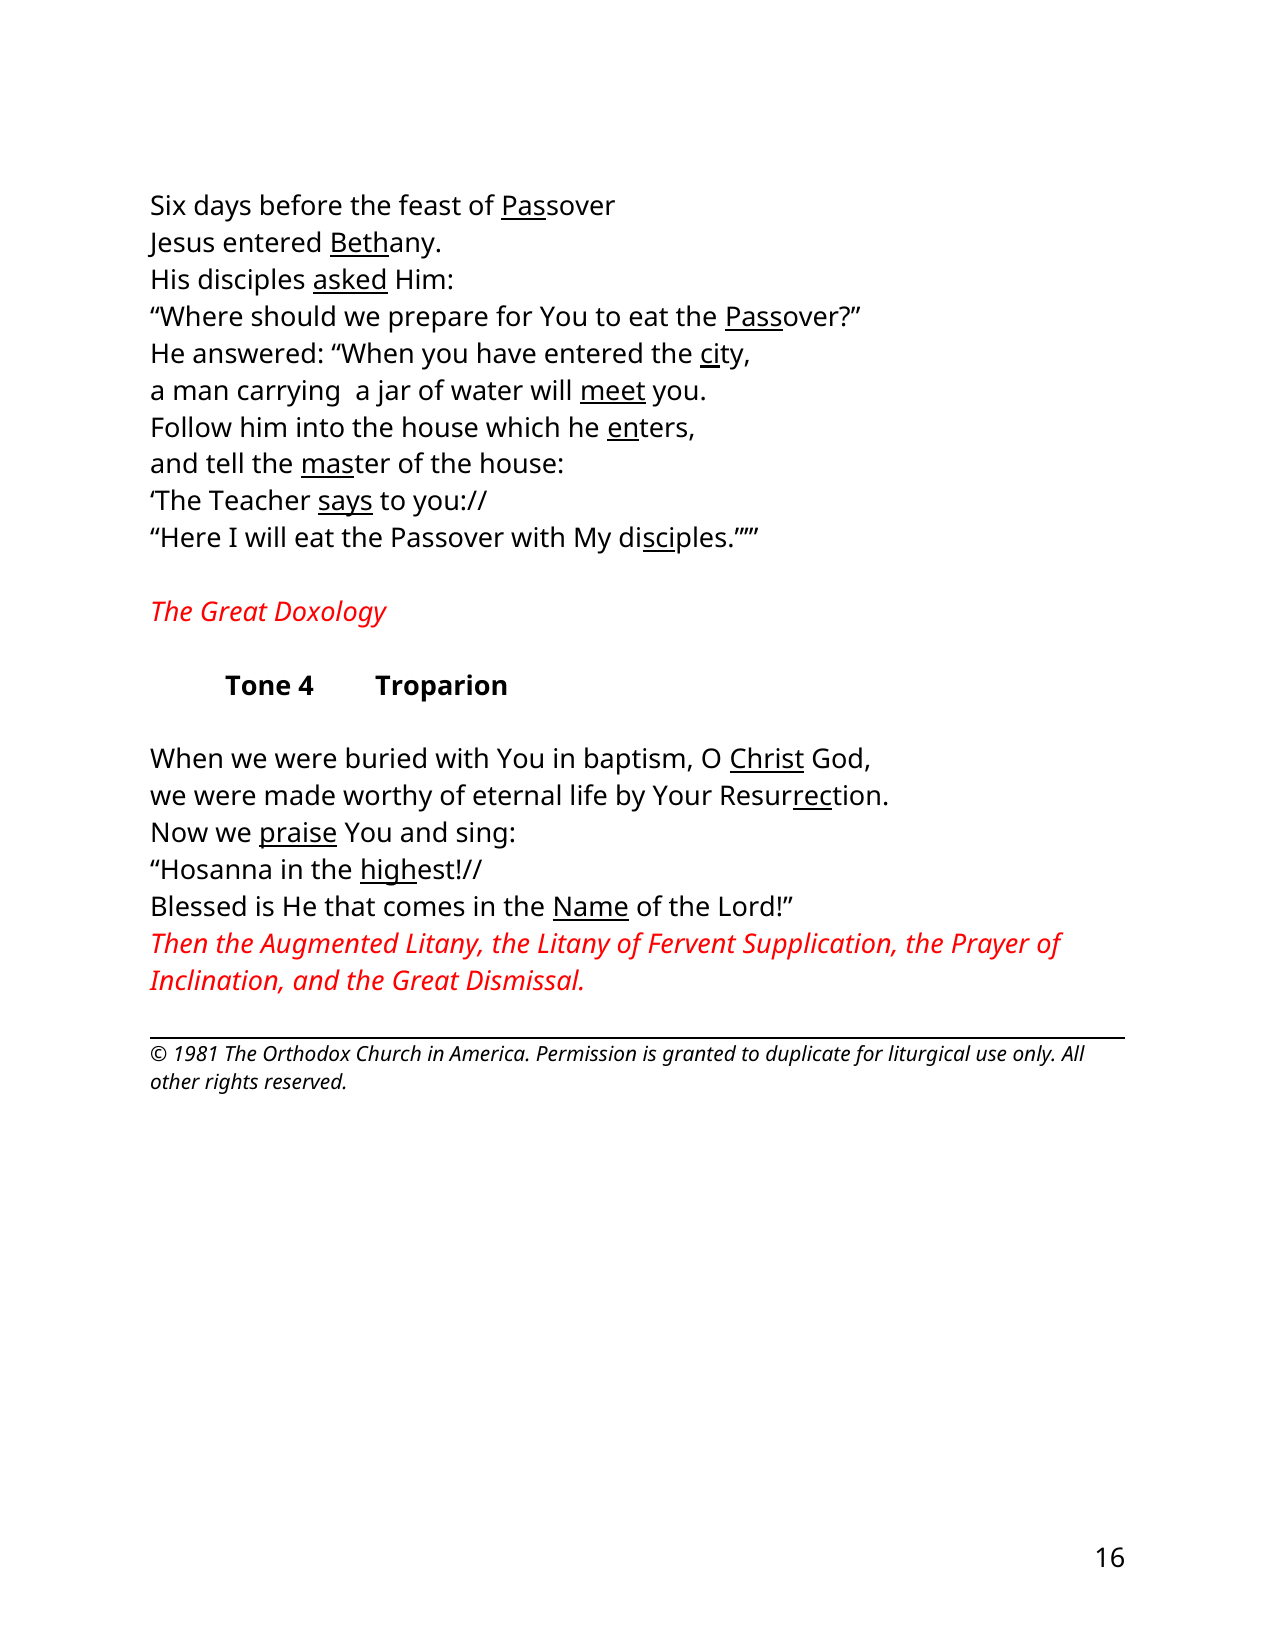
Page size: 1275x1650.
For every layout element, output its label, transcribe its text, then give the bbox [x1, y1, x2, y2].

text Now we praise You and sing: [150, 814, 1125, 851]
text His disciples asked Him: [150, 261, 1125, 297]
text a man carrying a jar of water will meet you. [150, 371, 1125, 408]
text “Where should we prepare for You to eat the Passover?” [150, 297, 1125, 334]
text Then the Augmented Litany, the Litany of Fervent Supplication, the Prayer of Inclination, and the Great Dismissal. [150, 924, 1125, 998]
text Six days before the feast of Passover [150, 187, 1125, 224]
text ‘The Teacher says to you:// [150, 482, 1125, 519]
text we were made worthy of eternal life by Your Resurrection. [150, 777, 1125, 814]
text “Here I will eat the Passover with My disciples.”’” [150, 519, 1125, 556]
text Tone 4 Troparion [225, 666, 1125, 703]
text He answered: “When you have entered the city, [150, 334, 1125, 371]
text Blessed is He that comes in the Name of the Lord!” [150, 887, 1125, 924]
text When we were buried with You in baptism, O Christ God, [150, 740, 1125, 777]
text The Great Doxology [150, 592, 1125, 629]
text © 1981 The Orthodox Church in America. Permission is granted to duplicate for liturgical use only. All other rights reserved. [150, 1039, 1125, 1096]
text Follow him into the house which he enters, [150, 408, 1125, 445]
text “Hosanna in the highest!// [150, 851, 1125, 887]
text Jesus entered Bethany. [150, 224, 1125, 261]
text and tell the master of the house: [150, 445, 1125, 482]
